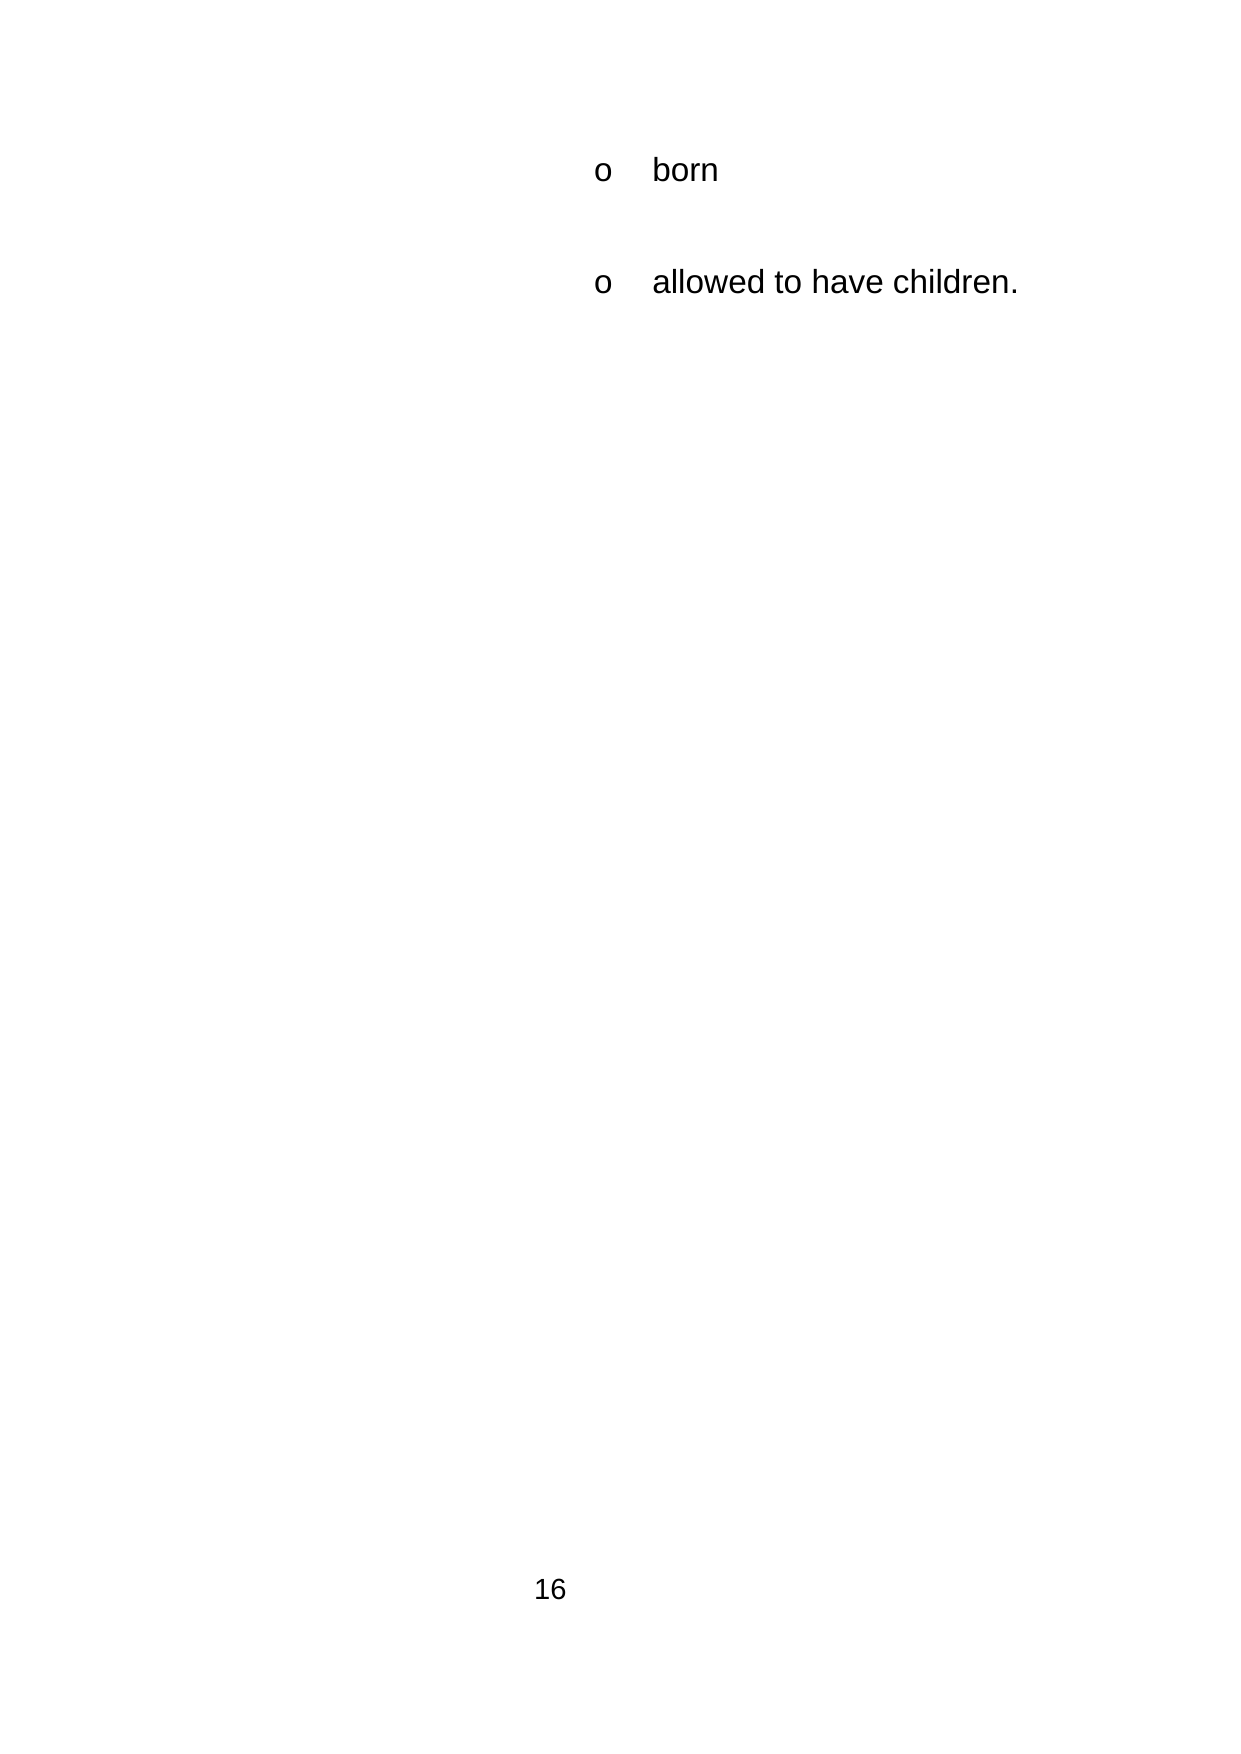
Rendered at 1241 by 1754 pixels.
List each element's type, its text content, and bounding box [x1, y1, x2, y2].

list allowed to have children. [593, 262, 1090, 304]
list born [593, 150, 1090, 191]
